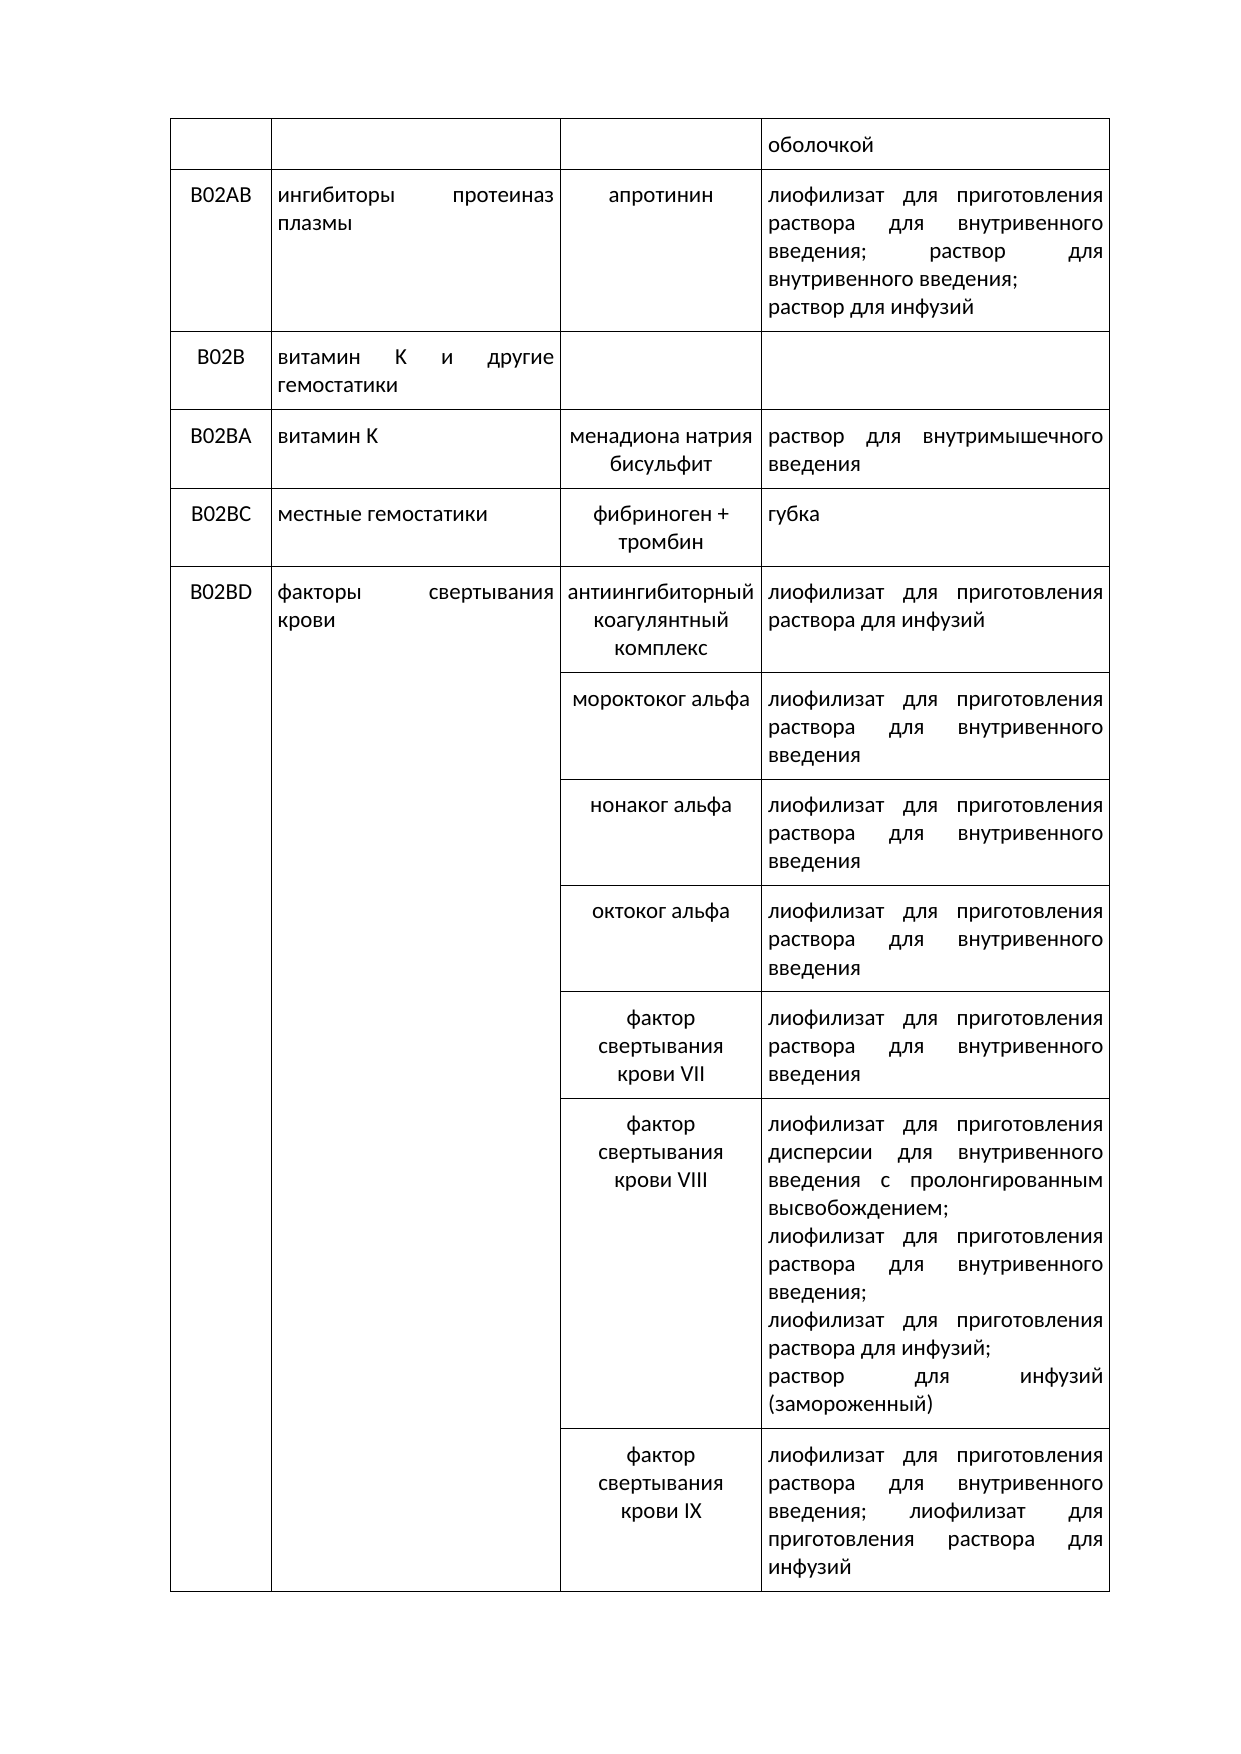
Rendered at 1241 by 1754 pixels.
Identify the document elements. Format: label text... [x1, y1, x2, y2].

table_cell октоког альфа [561, 886, 761, 991]
table_cell раствор для внутримышечного введения [762, 410, 1109, 487]
table_cell мороктоког альфа [561, 673, 761, 778]
table_cell ингибиторы протеиназ плазмы [272, 170, 560, 331]
table_cell B02BD [171, 567, 271, 1428]
table_cell фибриноген + тромбин [561, 489, 761, 566]
table_cell факторы свертывания крови [272, 567, 560, 1428]
table_cell фактор свертывания крови VII [561, 992, 761, 1098]
table_cell витамин K и другие гемостатики [272, 332, 560, 409]
table_cell лиофилизат для приготовления раствора для внутривенного введения [762, 992, 1109, 1098]
table_cell [762, 332, 1109, 409]
table_cell лиофилизат для приготовления раствора для внутривенного введения [762, 886, 1109, 991]
table_cell [561, 332, 761, 409]
table_cell апротинин [561, 170, 761, 331]
table_cell фактор свертывания крови VIII [561, 1099, 761, 1428]
table_cell антиингибиторный коагулянтный комплекс [561, 567, 761, 672]
table_cell лиофилизат для приготовления раствора для инфузий [762, 567, 1109, 672]
table_cell B02BA [171, 410, 271, 487]
table_cell B02AB [171, 170, 271, 331]
table_cell фактор свертывания крови IX [561, 1429, 761, 1591]
table_cell лиофилизат для приготовления дисперсии для внутривенного введения с пролонгированным высвобождением; лиофилизат для приготовления раствора для внутривенного введения; лиофилизат для приготовления раствора для инфузий; раствор для инфузий (замороженный) [762, 1099, 1109, 1428]
table_cell губка [762, 489, 1109, 566]
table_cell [762, 119, 1109, 168]
table_cell B02BC [171, 489, 271, 566]
table_cell витамин K [272, 410, 560, 487]
table_cell лиофилизат для приготовления раствора для внутривенного введения; лиофилизат для приготовления раствора для инфузий [762, 1429, 1109, 1591]
table_cell [272, 1428, 560, 1591]
table_cell лиофилизат для приготовления раствора для внутривенного введения [762, 673, 1109, 778]
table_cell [561, 119, 761, 168]
table_cell нонаког альфа [561, 780, 761, 885]
table_cell B02B [171, 332, 271, 409]
table_cell [171, 1428, 271, 1591]
table_cell лиофилизат для приготовления раствора для внутривенного введения [762, 780, 1109, 885]
table_cell менадиона натрия бисульфит [561, 410, 761, 487]
table_cell лиофилизат для приготовления раствора для внутривенного введения; раствор для внутривенного введения; раствор для инфузий [762, 170, 1109, 331]
table_cell местные гемостатики [272, 489, 560, 566]
